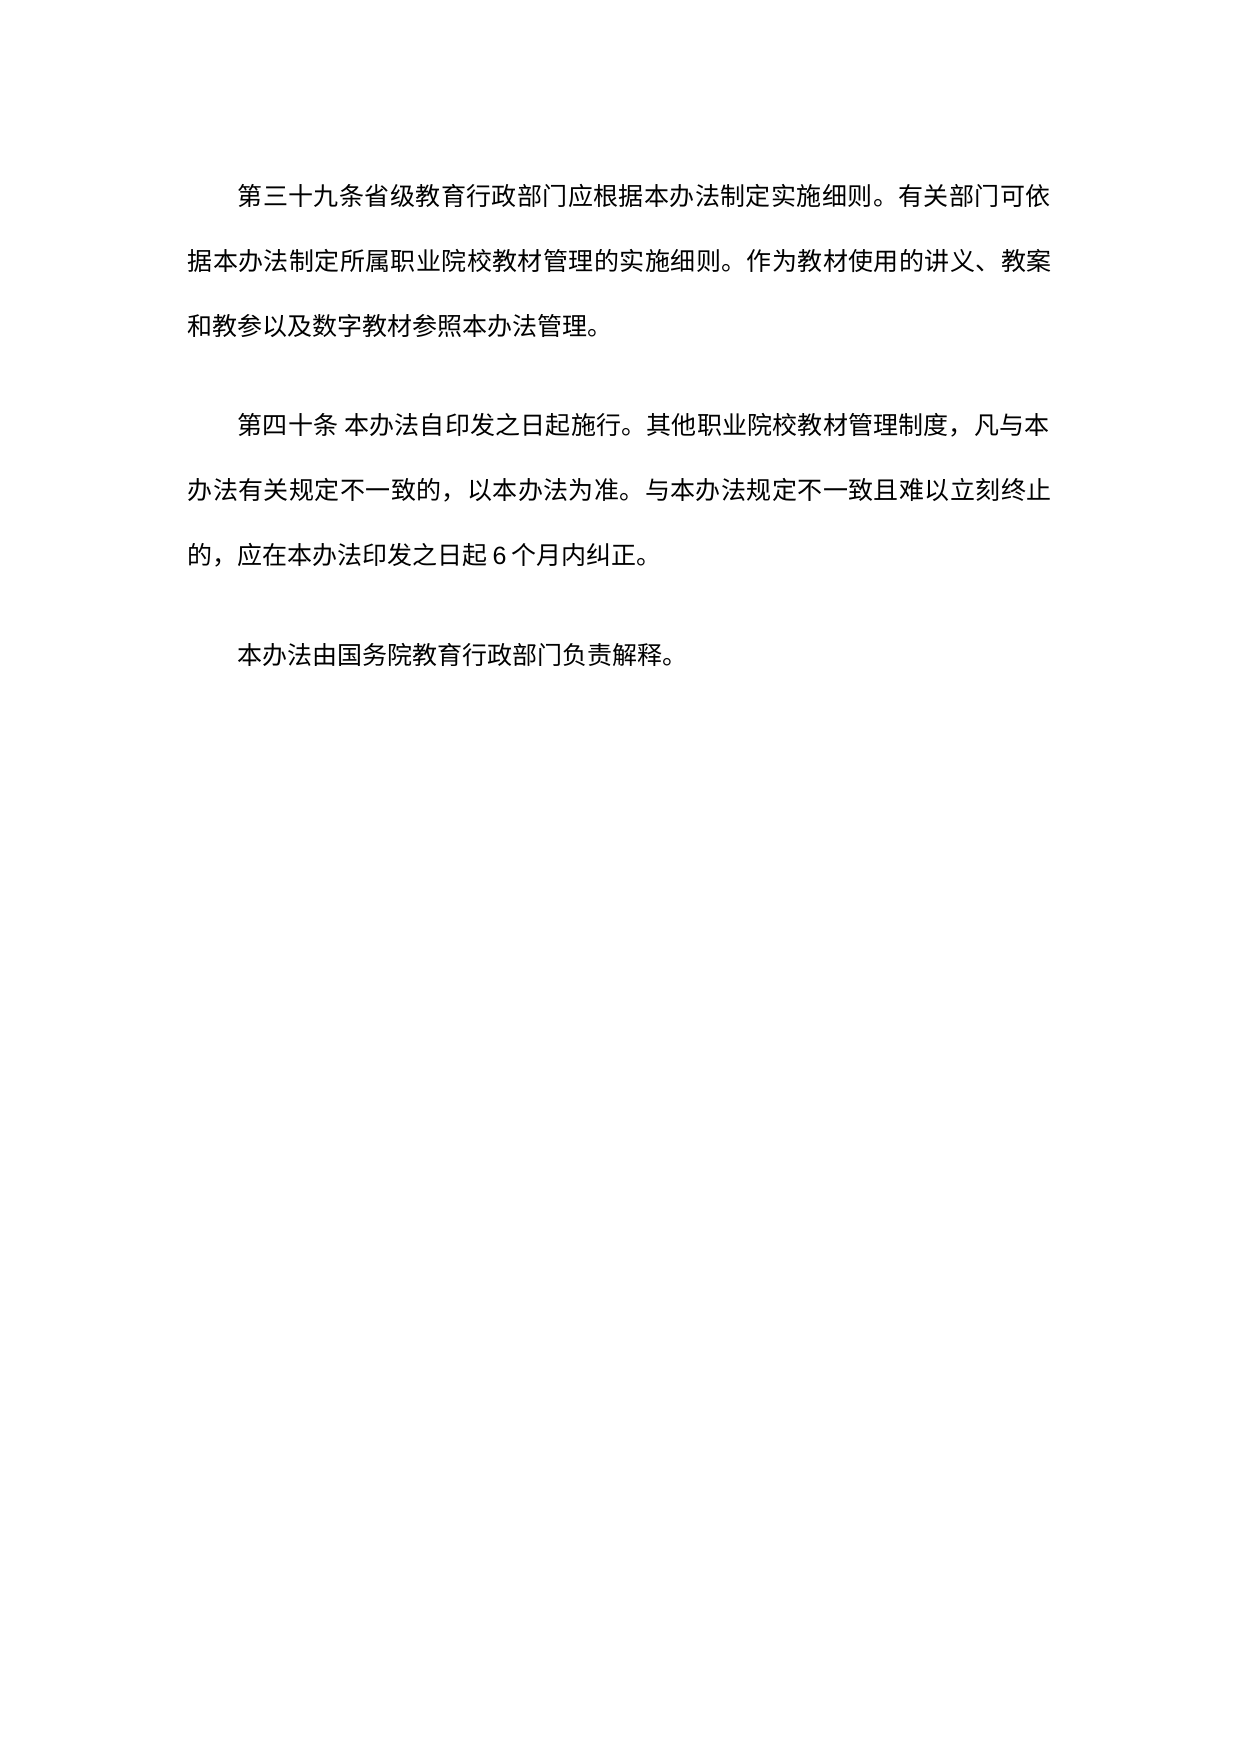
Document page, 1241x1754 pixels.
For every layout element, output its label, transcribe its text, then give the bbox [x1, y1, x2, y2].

text 第四十条 本办法自印发之日起施行。其他职业院校教材管理制度，凡与本办法有关规定不一致的，以本办法为准。与本办法规定不一致且难以立刻终止的，应在本办法印发之日起6个月内纠正。 [187, 391, 1053, 586]
text 本办法由国务院教育行政部门负责解释。 [187, 621, 1053, 686]
text 第三十九条省级教育行政部门应根据本办法制定实施细则。有关部门可依据本办法制定所属职业院校教材管理的实施细则。作为教材使用的讲义、教案和教参以及数字教材参照本办法管理。 [187, 162, 1053, 357]
